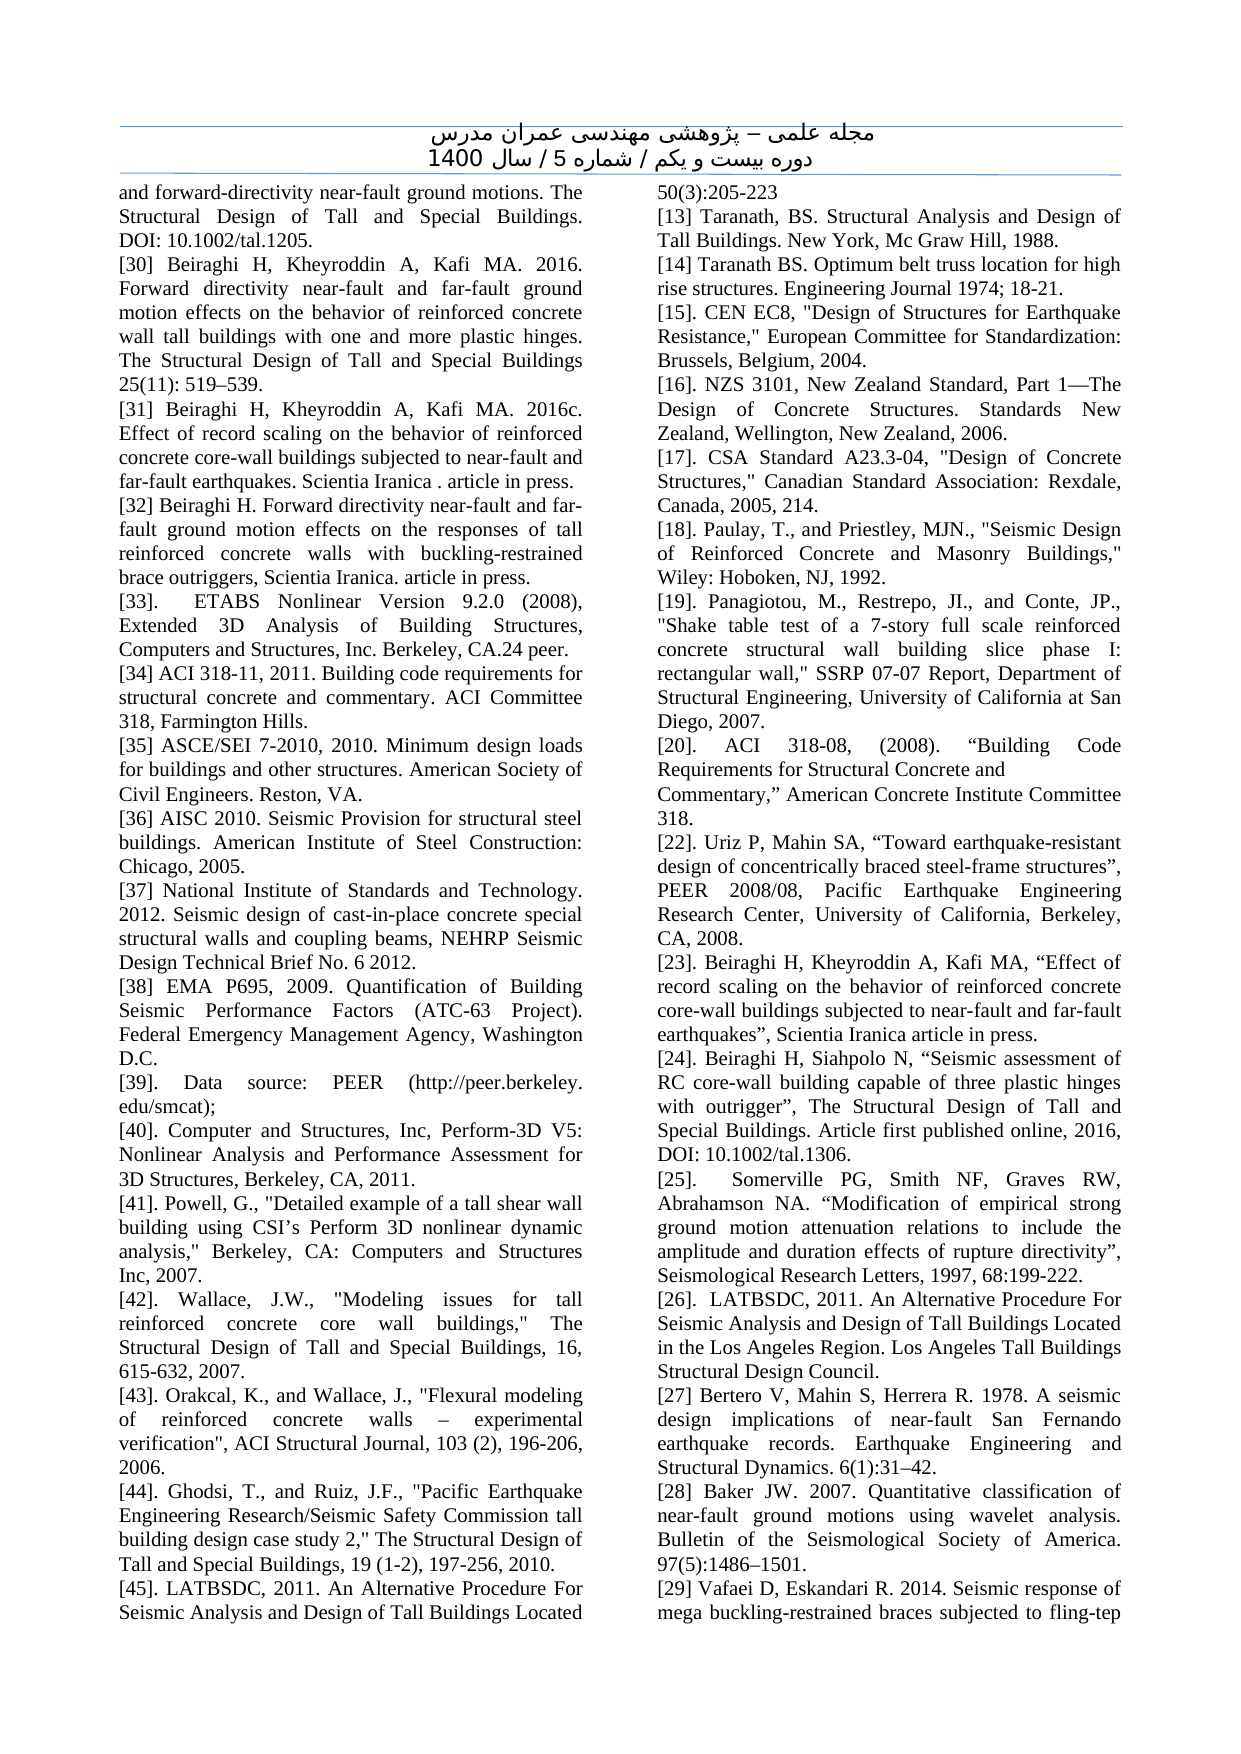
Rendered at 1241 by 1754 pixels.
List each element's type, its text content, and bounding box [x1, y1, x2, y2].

text [34] ACI 318-11, 2011. Building code requirements for structural concrete and commentary. ACI Committee 318, Farmington Hills. [118, 661, 583, 733]
text [36] AISC 2010. Seismic Provision for structural steel buildings. American Institute of Steel Construction: Chicago, 2005. [118, 806, 583, 878]
text [15]. CEN EC8, "Design of Structures for Earthquake Resistance," European Committee for Standardization: Brussels, Belgium, 2004. [657, 300, 1122, 372]
text [18]. Paulay, T., and Priestley, MJN., "Seismic Design of Reinforced Concrete and Masonry Buildings," Wiley: Hoboken, NJ, 1992. [657, 517, 1122, 589]
text [37] National Institute of Standards and Technology. 2012. Seismic design of cast-in-place concrete special structural walls and coupling beams, NEHRP Seismic Design Technical Brief No. 6 2012. [118, 878, 583, 974]
text [29] Vafaei D, Eskandari R. 2014. Seismic response of mega buckling-restrained braces subjected to fling-tep and forward-directivity near-fault ground motions. The Structural Design of Tall and Special Buildings. DOI: 10.1002/tal.1205. [118, 180, 583, 252]
text [31] Beiraghi H, Kheyroddin A, Kafi MA. 2016c. Effect of record scaling on the behavior of reinforced concrete core-wall buildings subjected to near-fault and far-fault earthquakes. Scientia Iranica . article in press. [118, 396, 583, 493]
text [27] Bertero V, Mahin S, Herrera R. 1978. A seismic design implications of near-fault San Fernando earthquake records. Earthquake Engineering and Structural Dynamics. 6(1):31–42. [657, 1383, 1122, 1479]
text [22]. Uriz P, Mahin SA, “Toward earthquake-resistant design of concentrically braced steel-frame structures”, PEER 2008/08, Pacific Earthquake Engineering Research Center, University of California, Berkeley, CA, 2008. [657, 829, 1122, 950]
text [44]. Ghodsi, T., and Ruiz, J.F., "Pacific Earthquake Engineering Research/Seismic Safety Commission tall building design case study 2," The Structural Design of Tall and Special Buildings, 19 (1-2), 197-256, 2010. [118, 1479, 583, 1576]
text [26]. LATBSDC, 2011. An Alternative Procedure For Seismic Analysis and Design of Tall Buildings Located in the Los Angeles Region. Los Angeles Tall Buildings Structural Design Council. [657, 1287, 1122, 1383]
text [42]. Wallace, J.W., "Modeling issues for tall reinforced concrete core wall buildings," The Structural Design of Tall and Special Buildings, 16, 615-632, 2007. [118, 1287, 583, 1383]
text [19]. Panagiotou, M., Restrepo, JI., and Conte, JP., "Shake table test of a 7-story full scale reinforced concrete structural wall building slice phase I: rectangular wall," SSRP 07-07 Report, Department of Structural Engineering, University of California at San Diego, 2007. [657, 589, 1122, 733]
text [29] Vafaei D, Eskandari R. 2014. Seismic response of mega buckling-restrained braces subjected to fling-tep and forward-directivity near-fault ground motions. The Structural Design of Tall and Special Buildings. DOI: 10.1002/tal.1205. [657, 1576, 1122, 1624]
text [30] Beiraghi H, Kheyroddin A, Kafi MA. 2016. Forward directivity near-fault and far-fault ground motion effects on the behavior of reinforced concrete wall tall buildings with one and more plastic hinges. The Structural Design of Tall and Special Buildings 25(11): 519–539. [118, 252, 583, 396]
text [23]. Beiraghi H, Kheyroddin A, Kafi MA, “Effect of record scaling on the behavior of reinforced concrete core-wall buildings subjected to near-fault and far-fault earthquakes”, Scientia Iranica article in press. [657, 950, 1122, 1046]
text [38] EMA P695, 2009. Quantification of Building Seismic Performance Factors (ATC-63 Project). Federal Emergency Management Agency, Washington D.C. [118, 974, 583, 1070]
text [17]. CSA Standard A23.3-04, "Design of Concrete Structures," Canadian Standard Association: Rexdale, Canada, 2005, 214. [657, 444, 1122, 517]
text [24]. Beiraghi H, Siahpolo N, “Seismic assessment of RC core-wall building capable of three plastic hinges with outrigger”, The Structural Design of Tall and Special Buildings. Article first published online, 2016, DOI: 10.1002/tal.1306. [657, 1046, 1122, 1166]
text [28] Baker JW. 2007. Quantitative classification of near-fault ground motions using wavelet analysis. Bulletin of the Seismological Society of America. 97(5):1486–1501. [657, 1479, 1122, 1576]
text [41]. Powell, G., "Detailed example of a tall shear wall building using CSI’s Perform 3D nonlinear dynamic analysis," Berkeley, CA: Computers and Structures Inc, 2007. [118, 1191, 583, 1287]
text Commentary,” American Concrete Institute Committee 318. [657, 781, 1122, 829]
text [20]. ACI 318-08, (2008). “Building Code Requirements for Structural Concrete and [657, 733, 1122, 781]
text [13] Taranath, BS. Structural Analysis and Design of Tall Buildings. New York, Mc Graw Hill, 1988. [657, 204, 1122, 252]
text [16]. NZS 3101, New Zealand Standard, Part 1—The Design of Concrete Structures. Standards New Zealand, Wellington, New Zealand, 2006. [657, 372, 1122, 444]
text [32] Beiraghi H. Forward directivity near-fault and far-fault ground motion effects on the responses of tall reinforced concrete walls with buckling-restrained brace outriggers, Scientia Iranica. article in press. [118, 493, 583, 589]
text [33]. ETABS Nonlinear Version 9.2.0 (2008), Extended 3D Analysis of Building Structures, Computers and Structures, Inc. Berkeley, CA.24 peer. [118, 589, 583, 661]
text [14] Taranath BS. Optimum belt truss location for high rise structures. Engineering Journal 1974; 18-21. [657, 252, 1122, 300]
text [25]. Somerville PG, Smith NF, Graves RW, Abrahamson NA. “Modification of empirical strong ground motion attenuation relations to include the amplitude and duration effects of rupture directivity”, Seismological Research Letters, 1997, 68:199-222. [657, 1166, 1122, 1287]
text [40]. Computer and Structures, Inc, Perform-3D V5: Nonlinear Analysis and Performance Assessment for 3D Structures, Berkeley, CA, 2011. [118, 1118, 583, 1191]
text [43]. Orakcal, K., and Wallace, J., "Flexural modeling of reinforced concrete walls – experimental verification", ACI Structural Journal, 103 (2), 196-206, 2006. [118, 1383, 583, 1479]
text [39]. Data source: PEER (http://peer.berkeley. edu/smcat); [118, 1070, 583, 1118]
text [35] ASCE/SEI 7-2010, 2010. Minimum design loads for buildings and other structures. American Society of Civil Engineers. Reston, VA. [118, 733, 583, 806]
